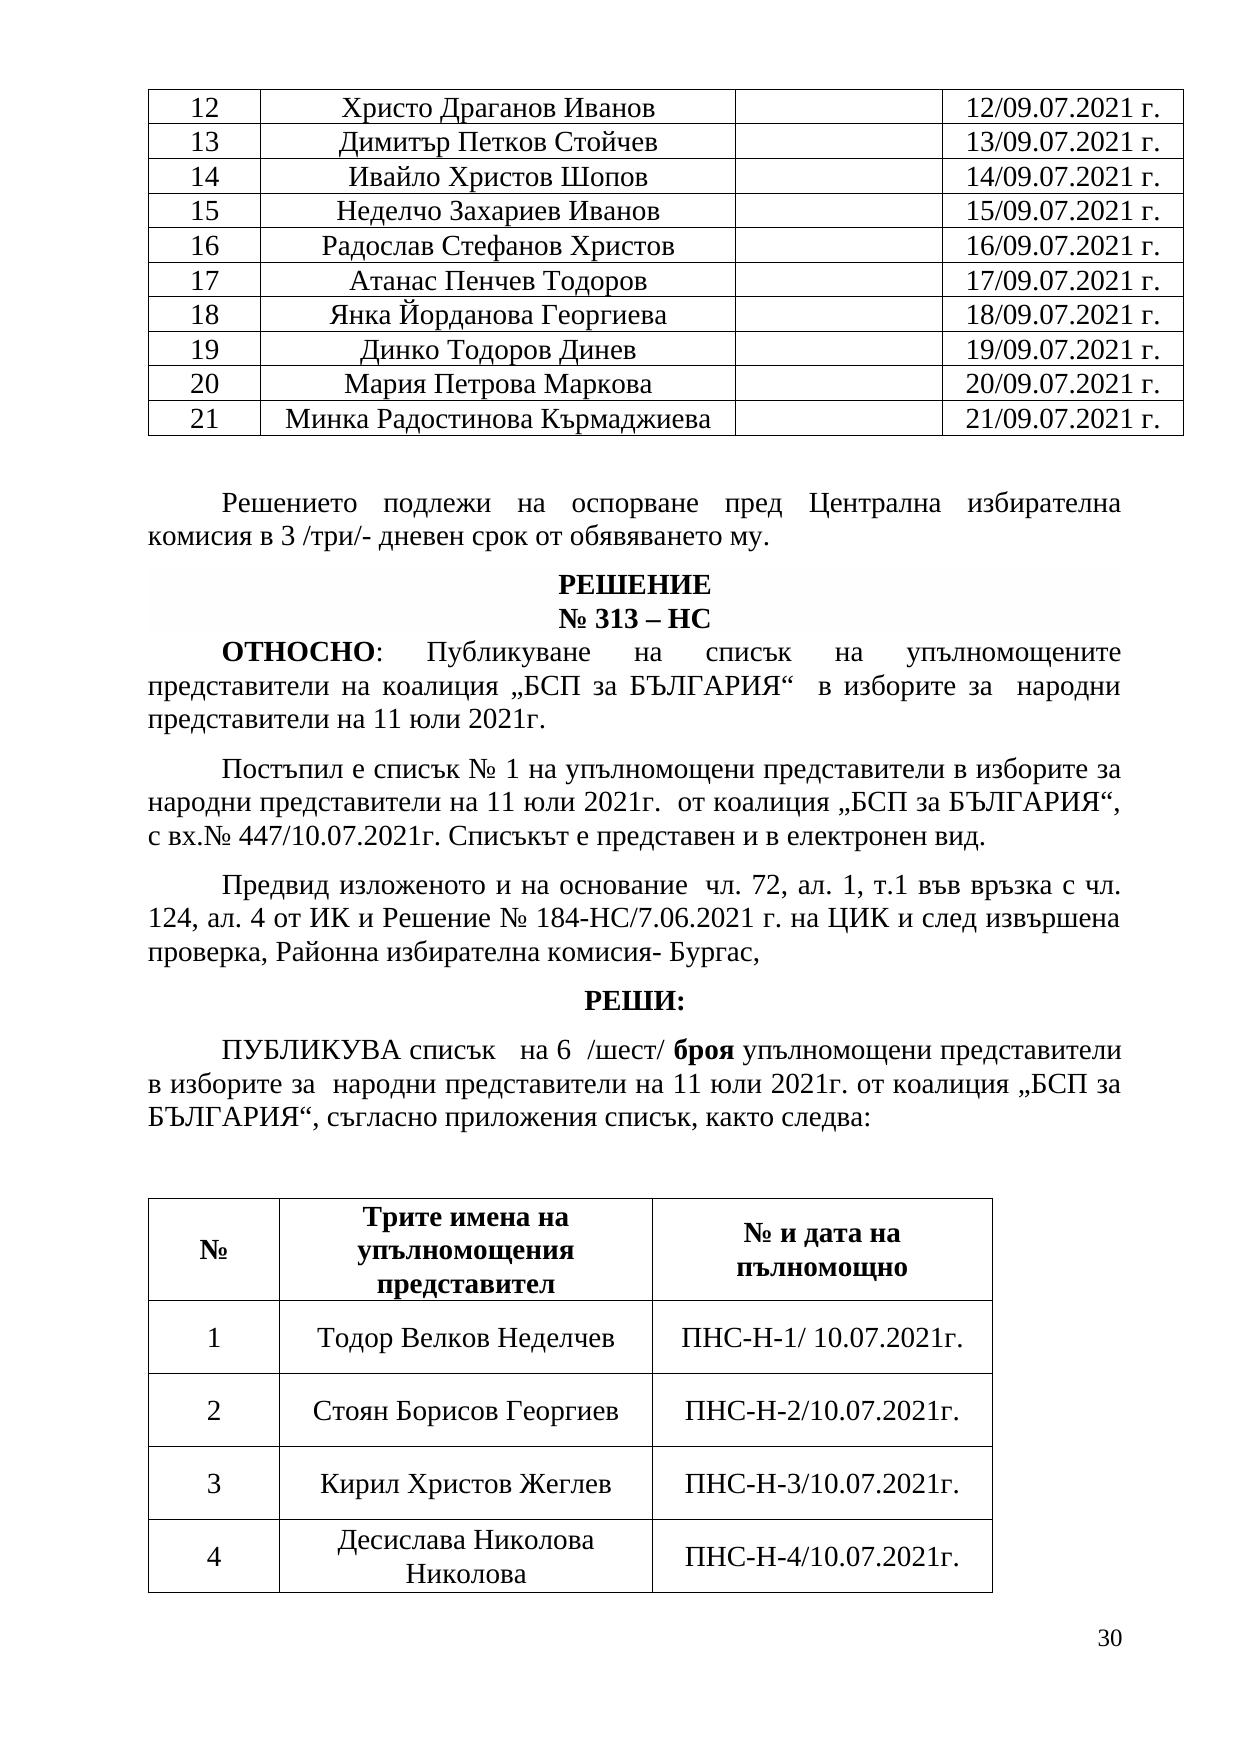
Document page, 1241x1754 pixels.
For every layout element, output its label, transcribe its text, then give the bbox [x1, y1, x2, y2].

table_cell 16/09.07.2021 г. [943, 228, 1183, 262]
table_cell 18 [149, 297, 260, 331]
table_cell ПНС-Н-2/10.07.2021г. [653, 1374, 992, 1446]
table_cell Кирил Христов Жеглев [280, 1447, 652, 1519]
table_cell [736, 332, 942, 365]
table_cell Динко Тодоров Динев [261, 332, 735, 365]
table_header № и дата на пълномощно [653, 1199, 992, 1299]
table_cell Ивайло Христов Шопов [261, 159, 735, 192]
table_cell 18/09.07.2021 г. [943, 297, 1183, 331]
table_cell Минка Радостинова Кърмаджиева [261, 401, 735, 434]
table_cell [736, 159, 942, 192]
table_cell ПНС-Н-4/10.07.2021г. [653, 1520, 992, 1592]
text Постъпил е списък № 1 на упълномощени представители в изборите за народни представители на 11 юли 2021г. от коалиция „БСП за БЪЛГАРИЯ“, с вх.№ 447/10.07.2021г. Списъкът е представен и в електронен вид. [148, 751, 1122, 851]
table_cell Стоян Борисов Георгиев [280, 1374, 652, 1446]
text Решението подлежи на оспорване пред Централна избирателна комисия в 3 /три/- дневен срок от обявяването му. [148, 485, 1122, 552]
table_cell 21 [149, 401, 260, 434]
text № 313 – НС [148, 601, 1122, 634]
table_cell ПНС-Н-1/ 10.07.2021г. [653, 1301, 992, 1373]
table_cell 16 [149, 228, 260, 262]
table_cell 19 [149, 332, 260, 365]
table_cell [736, 263, 942, 296]
table_cell [736, 297, 942, 331]
table_cell Димитър Петков Стойчев [261, 124, 735, 158]
table_cell 17 [149, 263, 260, 296]
table_cell 21/09.07.2021 г. [943, 401, 1183, 434]
table_cell 13 [149, 124, 260, 158]
table_cell [736, 90, 942, 123]
table_cell Неделчо Захариев Иванов [261, 194, 735, 227]
text Предвид изложеното и на основание чл. 72, ал. 1, т.1 във връзка с чл. 124, ал. 4 от ИК и Решение № 184-НС/7.06.2021 г. на ЦИК и след извършена проверка, Районна избирателна комисия- Бургас, [148, 867, 1122, 968]
table_cell 17/09.07.2021 г. [943, 263, 1183, 296]
table_cell Атанас Пенчев Тодоров [261, 263, 735, 296]
table_cell 15 [149, 194, 260, 227]
table_cell Тодор Велков Неделчев [280, 1301, 652, 1373]
table_cell 12/09.07.2021 г. [943, 90, 1183, 123]
text РЕШИ: [148, 983, 1122, 1017]
table_cell Христо Драганов Иванов [261, 90, 735, 123]
table_cell Мария Петрова Маркова [261, 366, 735, 400]
table_header Трите имена на упълномощения представител [280, 1199, 652, 1299]
table_cell 4 [149, 1520, 279, 1592]
table_cell 20/09.07.2021 г. [943, 366, 1183, 400]
table_header № [149, 1199, 279, 1299]
text ОТНОСНО: Публикуване на списък на упълномощените представители на коалиция „БСП за БЪЛГАРИЯ“ в изборите за народни представители на 11 юли 2021г. [148, 634, 1122, 735]
text ПУБЛИКУВА списък на 6 /шест/ броя упълномощени представители в изборите за народни представители на 11 юли 2021г. от коалиция „БСП за БЪЛГАРИЯ“, съгласно приложения списък, както следва: [148, 1032, 1122, 1133]
table_cell ПНС-Н-3/10.07.2021г. [653, 1447, 992, 1519]
table_cell Янка Йорданова Георгиева [261, 297, 735, 331]
table_cell 13/09.07.2021 г. [943, 124, 1183, 158]
table_cell [736, 194, 942, 227]
table_cell 12 [149, 90, 260, 123]
table_cell Радослав Стефанов Христов [261, 228, 735, 262]
table_cell [736, 228, 942, 262]
table_cell 19/09.07.2021 г. [943, 332, 1183, 365]
table_cell 2 [149, 1374, 279, 1446]
table_cell Десислава Николова Николова [280, 1520, 652, 1592]
text РЕШЕНИЕ [148, 567, 1122, 601]
table_cell [736, 401, 942, 434]
table_cell [736, 366, 942, 400]
table_cell 14 [149, 159, 260, 192]
table_cell 3 [149, 1447, 279, 1519]
table_cell [736, 124, 942, 158]
table_cell 1 [149, 1301, 279, 1373]
table_cell 20 [149, 366, 260, 400]
table_cell 15/09.07.2021 г. [943, 194, 1183, 227]
table_cell 14/09.07.2021 г. [943, 159, 1183, 192]
